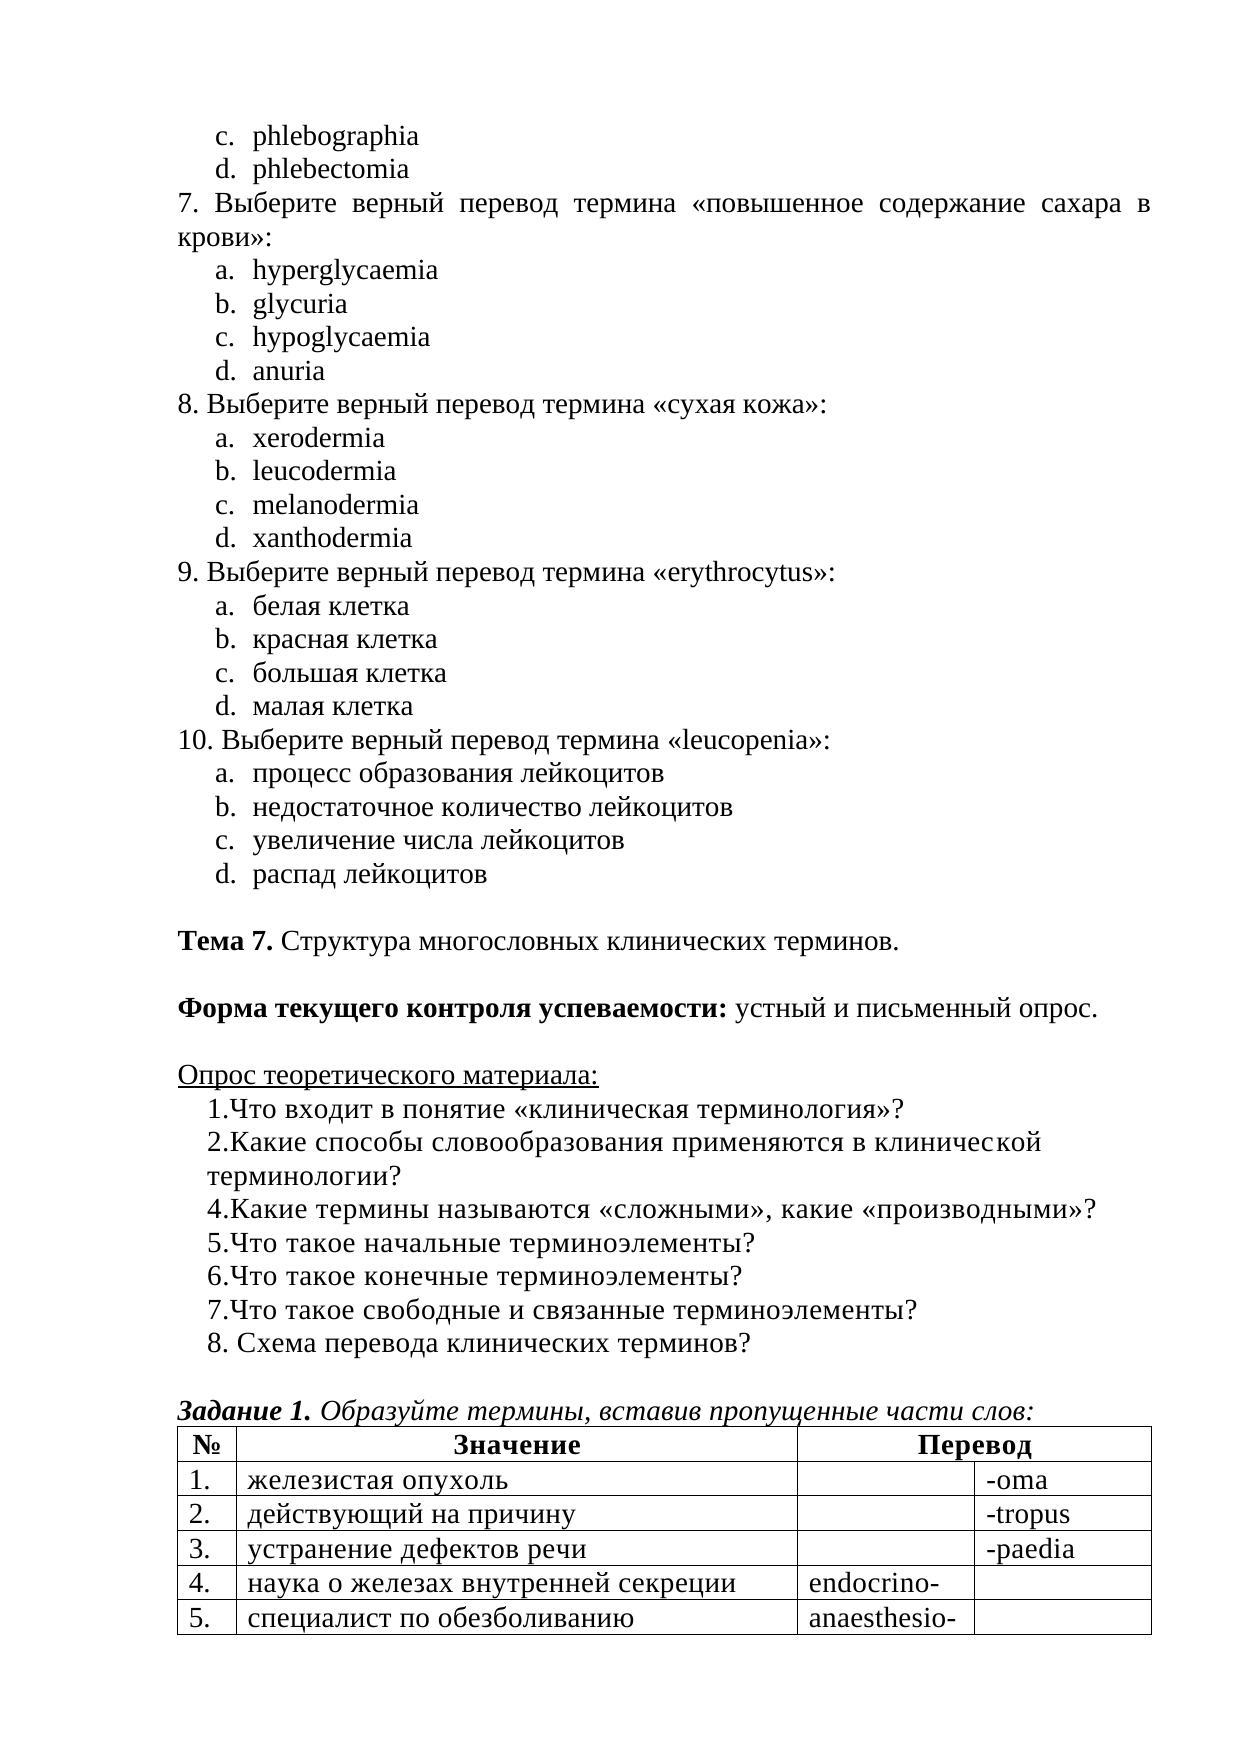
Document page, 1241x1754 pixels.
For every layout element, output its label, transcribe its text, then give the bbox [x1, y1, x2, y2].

list xanthodermia [215, 521, 1152, 554]
list melanodermia [215, 487, 1152, 521]
table_cell наука о железах внутренней секреции [237, 1566, 797, 1599]
text Тема 7. Структура многословных клинических терминов. [177, 923, 1152, 957]
list anuria [215, 353, 1152, 386]
list xerodermia [215, 420, 1152, 453]
table_cell [178, 1531, 236, 1564]
text Опрос теоретического материала: [177, 1057, 1152, 1091]
text Задание 1. Образуйте термины, вставив пропущенные части слов: [177, 1393, 1152, 1426]
text 6.Что такое конечные терминоэлементы? [207, 1258, 1152, 1292]
table_header Перевод [798, 1427, 1151, 1461]
text 1.Что входит в понятие «клиническая терминология»? [207, 1091, 1152, 1124]
text 9. Выберите верный перевод термина «erythrocytus»: [177, 554, 1152, 588]
text 8. Схема перевода клинических терминов? [207, 1326, 1152, 1359]
list phlebectomia [215, 152, 1152, 185]
table_cell anaesthesio- [798, 1600, 974, 1634]
text 10. Выберите верный перевод термина «leucopenia»: [177, 722, 1152, 755]
table_cell [975, 1566, 1151, 1599]
table_cell [178, 1496, 236, 1530]
table_cell [798, 1496, 974, 1530]
table_header Значение [237, 1427, 797, 1461]
list leucodermia [215, 453, 1152, 487]
table_cell -paedia [975, 1531, 1151, 1564]
table_cell [975, 1600, 1151, 1634]
list phlebographia [215, 118, 1152, 152]
table_cell -оma [975, 1462, 1151, 1495]
list hyperglycaemia [215, 252, 1152, 286]
table_cell endocrino- [798, 1566, 974, 1599]
list hypoglycaemia [215, 319, 1152, 353]
table_cell [178, 1462, 236, 1495]
list процесс образования лейкоцитов [215, 755, 1152, 789]
list недостаточное количество лейкоцитов [215, 789, 1152, 822]
table_cell действующий на причину [237, 1496, 797, 1530]
text Форма текущего контроля успеваемости: устный и письменный опрос. [177, 990, 1152, 1024]
text 2.Какие способы словообразования применяются в клинической терминологии? [207, 1124, 1152, 1191]
list белая клетка [215, 588, 1152, 621]
list увеличение числа лейкоцитов [215, 822, 1152, 856]
table_header № [178, 1427, 236, 1461]
table_cell [178, 1600, 236, 1634]
text 7.Что такое свободные и связанные терминоэлементы? [207, 1292, 1152, 1326]
table_cell [798, 1531, 974, 1564]
table_cell устранение дефектов речи [237, 1531, 797, 1564]
table_cell -tropus [975, 1496, 1151, 1530]
text 8. Выберите верный перевод термина «сухая кожа»: [177, 386, 1152, 420]
text 7. Выберите верный перевод термина «повышенное содержание сахара в крови»: [177, 185, 1152, 252]
list распад лейкоцитов [215, 856, 1152, 889]
list малая клетка [215, 688, 1152, 722]
list красная клетка [215, 621, 1152, 655]
table_cell железистая опухоль [237, 1462, 797, 1495]
table_cell [178, 1566, 236, 1599]
list glycuria [215, 286, 1152, 319]
text 5.Что такое начальные терминоэлементы? [207, 1225, 1152, 1258]
table_cell [798, 1462, 974, 1495]
list большая клетка [215, 655, 1152, 688]
table_cell специалист по обезболиванию [237, 1600, 797, 1634]
text 4.Какие термины называются «сложными», какие «производными»? [207, 1191, 1152, 1225]
